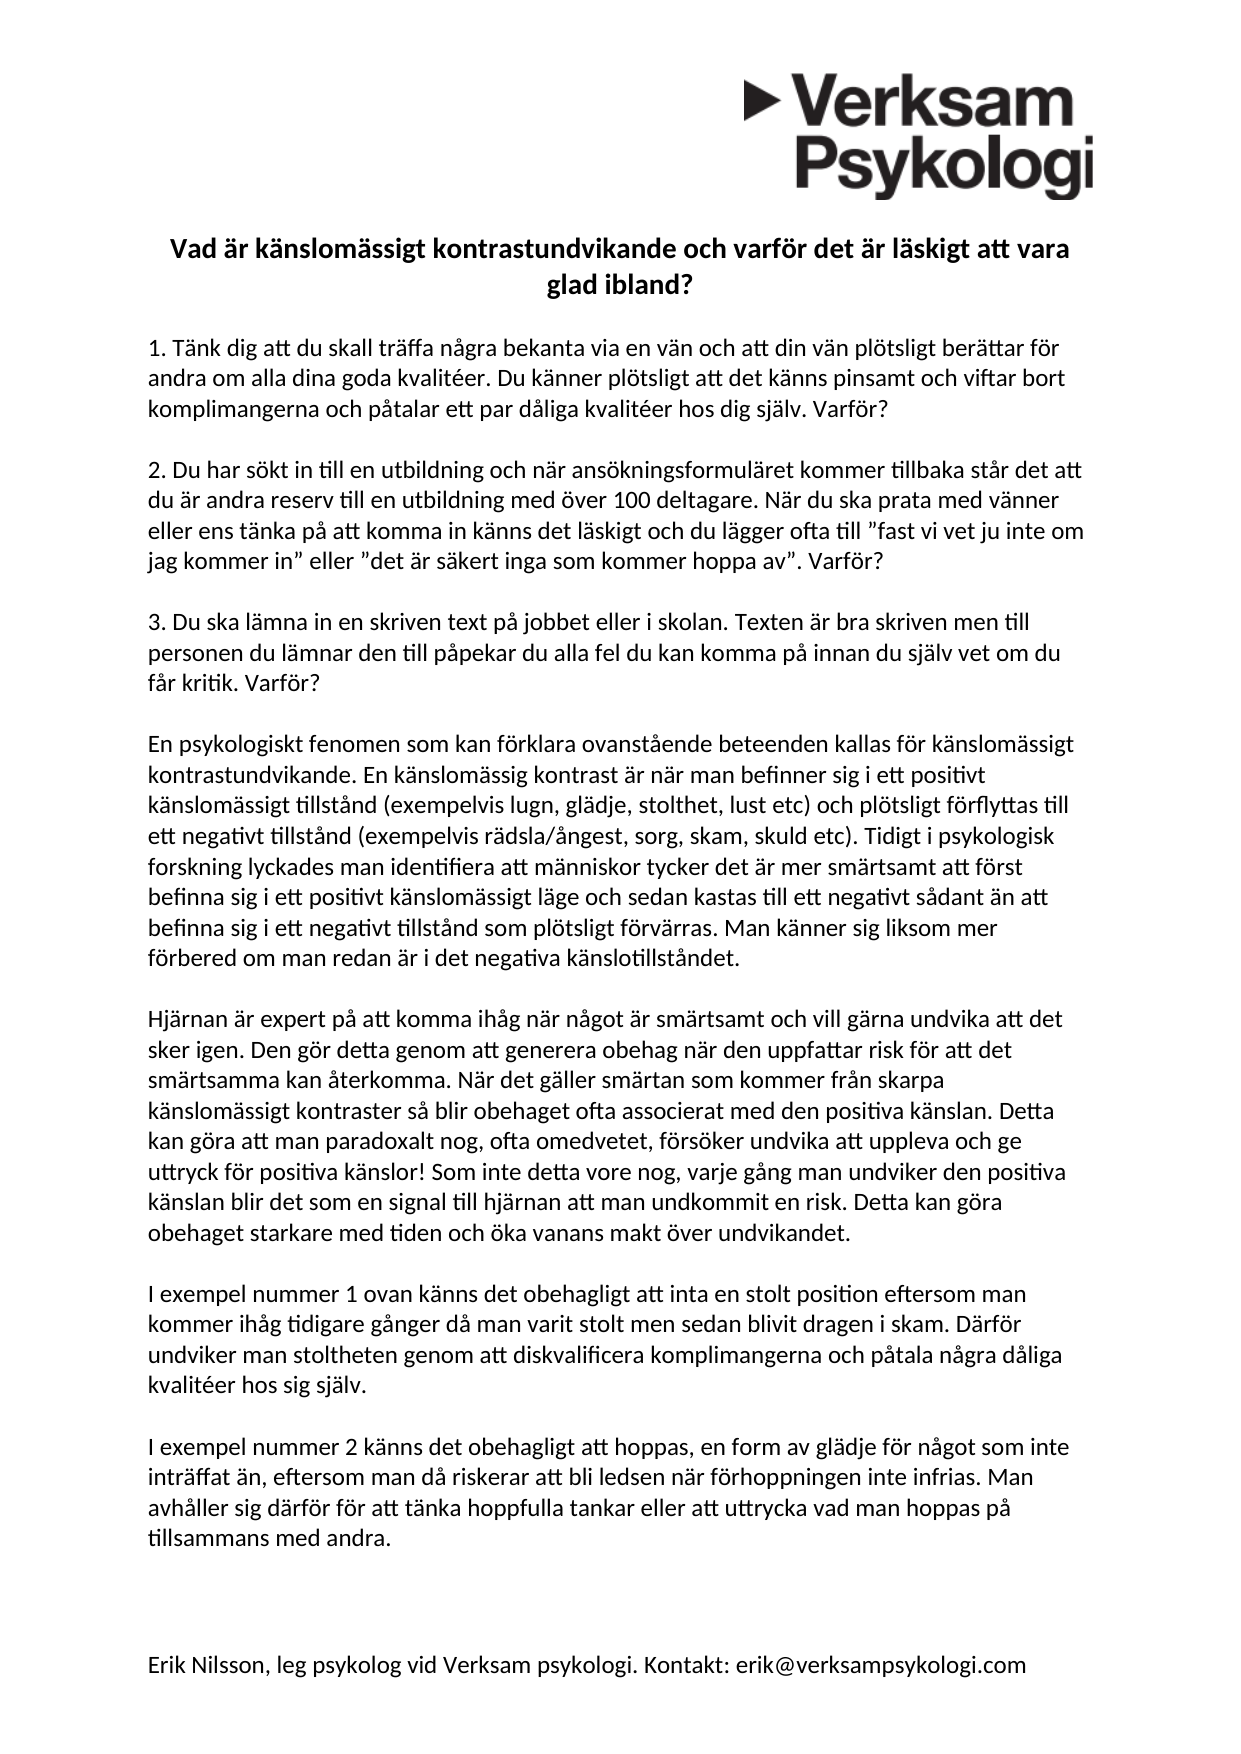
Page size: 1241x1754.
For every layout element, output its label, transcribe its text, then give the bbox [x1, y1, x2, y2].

text 3. Du ska lämna in en skriven text på jobbet eller i skolan. Texten är bra skriven men till personen du lämnar den till påpekar du alla fel du kan komma på innan du själv vet om du får kritik. Varför? [148, 607, 1093, 698]
text En psykologiskt fenomen som kan förklara ovanstående beteenden kallas för känslomässigt kontrastundvikande. En känslomässig kontrast är när man befinner sig i ett positivt känslomässigt tillstånd (exempelvis lugn, glädje, stolthet, lust etc) och plötsligt förflyttas till ett negativt tillstånd (exempelvis rädsla/ångest, sorg, skam, skuld etc). Tidigt i psykologisk forskning lyckades man identifiera att människor tycker det är mer smärtsamt att först befinna sig i ett positivt känslomässigt läge och sedan kastas till ett negativt sådant än att befinna sig i ett negativt tillstånd som plötsligt förvärras. Man känner sig liksom mer förbered om man redan är i det negativa känslotillståndet. [148, 729, 1093, 973]
text Vad är känslomässigt kontrastundvikande och varför det är läskigt att vara glad ibland? [148, 230, 1093, 301]
text 2. Du har sökt in till en utbildning och när ansökningsformuläret kommer tillbaka står det att du är andra reserv till en utbildning med över 100 deltagare. När du ska prata med vänner eller ens tänka på att komma in känns det läskigt och du lägger ofta till ”fast vi vet ju inte om jag kommer in” eller ”det är säkert inga som kommer hoppa av”. Varför? [148, 454, 1093, 576]
text I exempel nummer 2 känns det obehagligt att hoppas, en form av glädje för något som inte inträffat än, eftersom man då riskerar att bli ledsen när förhoppningen inte infrias. Man avhåller sig därför för att tänka hoppfulla tankar eller att uttrycka vad man hoppas på tillsammans med andra. [148, 1431, 1093, 1553]
text 1. Tänk dig att du skall träffa några bekanta via en vän och att din vän plötsligt berättar för andra om alla dina goda kvalitéer. Du känner plötsligt att det känns pinsamt och viftar bort komplimangerna och påtalar ett par dåliga kvalitéer hos dig själv. Varför? [148, 332, 1093, 423]
text I exempel nummer 1 ovan känns det obehagligt att inta en stolt position eftersom man kommer ihåg tidigare gånger då man varit stolt men sedan blivit dragen i skam. Därför undviker man stoltheten genom att diskvalificera komplimangerna och påtala några dåliga kvalitéer hos sig själv. [148, 1278, 1093, 1400]
text Hjärnan är expert på att komma ihåg när något är smärtsamt och vill gärna undvika att det sker igen. Den gör detta genom att generera obehag när den uppfattar risk för att det smärtsamma kan återkomma. När det gäller smärtan som kommer från skarpa känslomässigt kontraster så blir obehaget ofta associerat med den positiva känslan. Detta kan göra att man paradoxalt nog, ofta omedvetet, försöker undvika att uppleva och ge uttryck för positiva känslor! Som inte detta vore nog, varje gång man undviker den positiva känslan blir det som en signal till hjärnan att man undkommit en risk. Detta kan göra obehaget starkare med tiden och öka vanans makt över undvikandet. [148, 1003, 1093, 1247]
